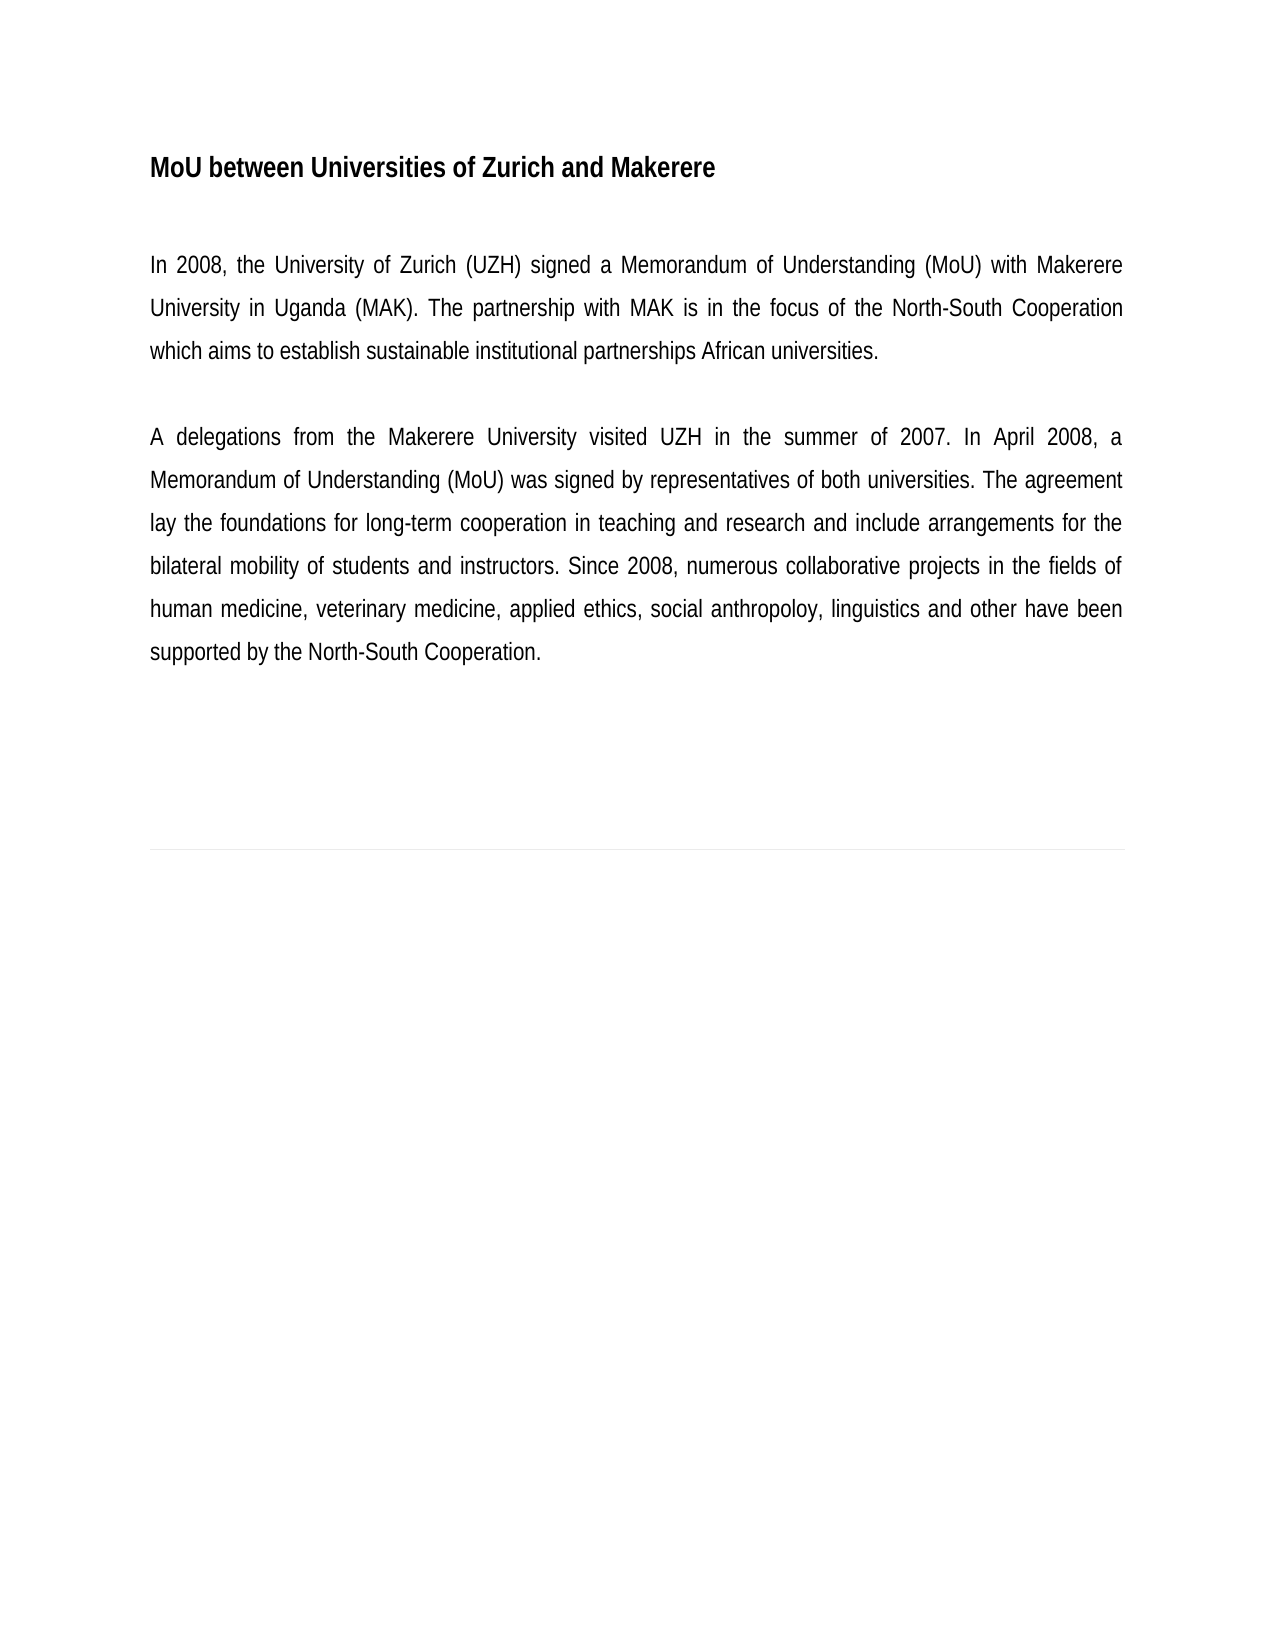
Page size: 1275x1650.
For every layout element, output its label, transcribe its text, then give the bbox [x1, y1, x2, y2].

text MoU between Universities of Zurich and Makerere [150, 150, 1125, 183]
text In 2008, the University of Zurich (UZH) signed a Memorandum of Understanding (MoU) with Makerere University in Uganda (MAK). The partnership with MAK is in the focus of the North-South Cooperation which aims to establish sustainable institutional partnerships African universities. [150, 250, 1125, 365]
text A delegations from the Makerere University visited UZH in the summer of 2007. In April 2008, a Memorandum of Understanding (MoU) was signed by representatives of both universities. The agreement lay the foundations for long-term cooperation in teaching and research and include arrangements for the bilateral mobility of students and instructors. Since 2008, numerous collaborative projects in the fields of human medicine, veterinary medicine, applied ethics, social anthropoloy, linguistics and other have been supported by the North-South Cooperation. [150, 422, 1125, 665]
